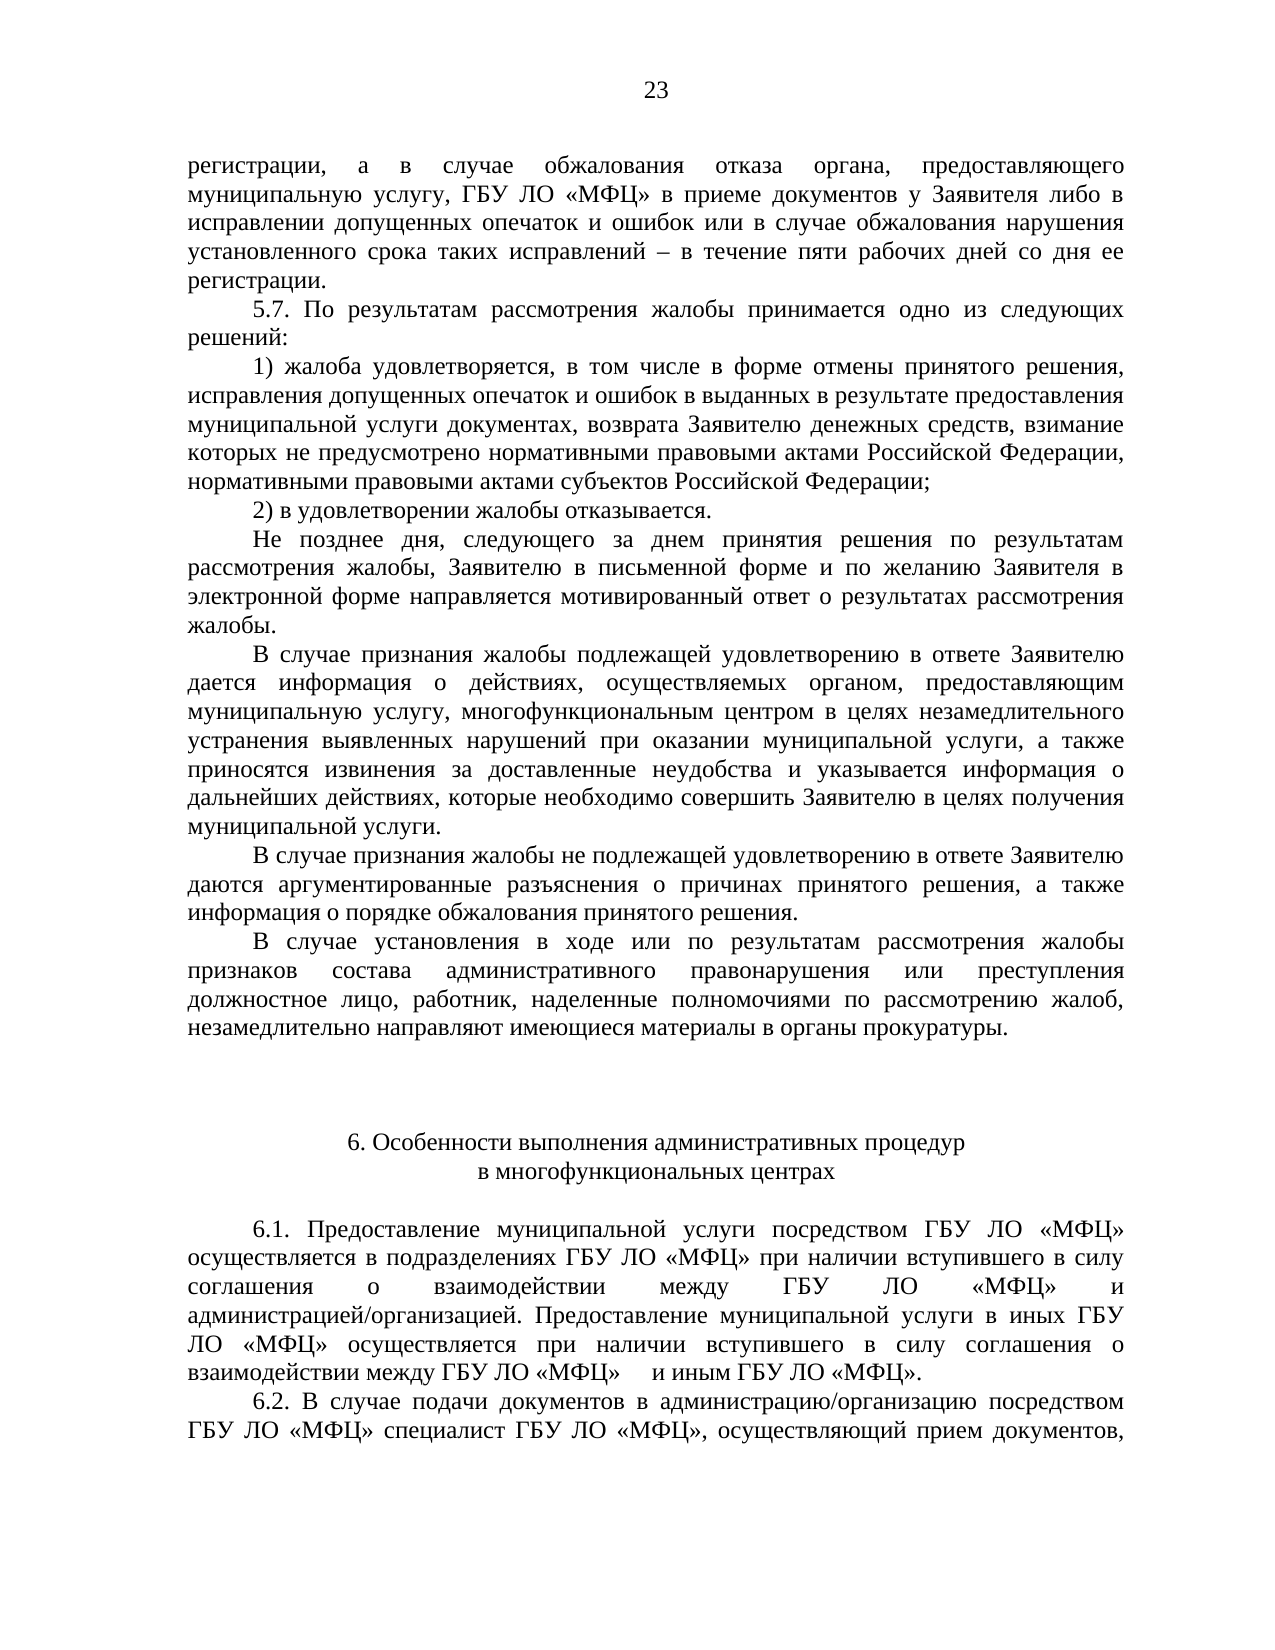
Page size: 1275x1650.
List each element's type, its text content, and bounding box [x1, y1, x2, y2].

text в многофункциональных центрах [187, 1156, 1125, 1185]
text Не позднее дня, следующего за днем принятия решения по результатам рассмотрения жалобы, Заявителю в письменной форме и по желанию Заявителя в электронной форме направляется мотивированный ответ о результатах рассмотрения жалобы. [187, 524, 1125, 639]
text 1) жалоба удовлетворяется, в том числе в форме отмены принятого решения, исправления допущенных опечаток и ошибок в выданных в результате предоставления муниципальной услуги документах, возврата Заявителю денежных средств, взимание которых не предусмотрено нормативными правовыми актами Российской Федерации, нормативными правовыми актами субъектов Российской Федерации; [187, 351, 1125, 495]
text 5.7. По результатам рассмотрения жалобы принимается одно из следующих решений: [187, 294, 1125, 351]
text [187, 150, 1125, 294]
text В случае признания жалобы не подлежащей удовлетворению в ответе Заявителю даются аргументированные разъяснения о причинах принятого решения, а также информация о порядке обжалования принятого решения. [187, 840, 1125, 926]
text В случае установления в ходе или по результатам рассмотрения жалобы признаков состава административного правонарушения или преступления должностное лицо, работник, наделенные полномочиями по рассмотрению жалоб, незамедлительно направляют имеющиеся материалы в органы прокуратуры. [187, 926, 1125, 1041]
text 6.1. Предоставление муниципальной услуги посредством ГБУ ЛО «МФЦ» осуществляется в подразделениях ГБУ ЛО «МФЦ» при наличии вступившего в силу соглашения о взаимодействии между ГБУ ЛО «МФЦ» и администрацией/организацией. Предоставление муниципальной услуги в иных ГБУ ЛО «МФЦ» осуществляется при наличии вступившего в силу соглашения о взаимодействии между ГБУ ЛО «МФЦ» и иным ГБУ ЛО «МФЦ». [187, 1214, 1125, 1386]
text В случае признания жалобы подлежащей удовлетворению в ответе Заявителю дается информация о действиях, осуществляемых органом, предоставляющим муниципальную услугу, многофункциональным центром в целях незамедлительного устранения выявленных нарушений при оказании муниципальной услуги, а также приносятся извинения за доставленные неудобства и указывается информация о дальнейших действиях, которые необходимо совершить Заявителю в целях получения муниципальной услуги. [187, 639, 1125, 840]
text 2) в удовлетворении жалобы отказывается. [187, 495, 1125, 524]
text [187, 1386, 1125, 1444]
text 6. Особенности выполнения административных процедур [187, 1127, 1125, 1156]
